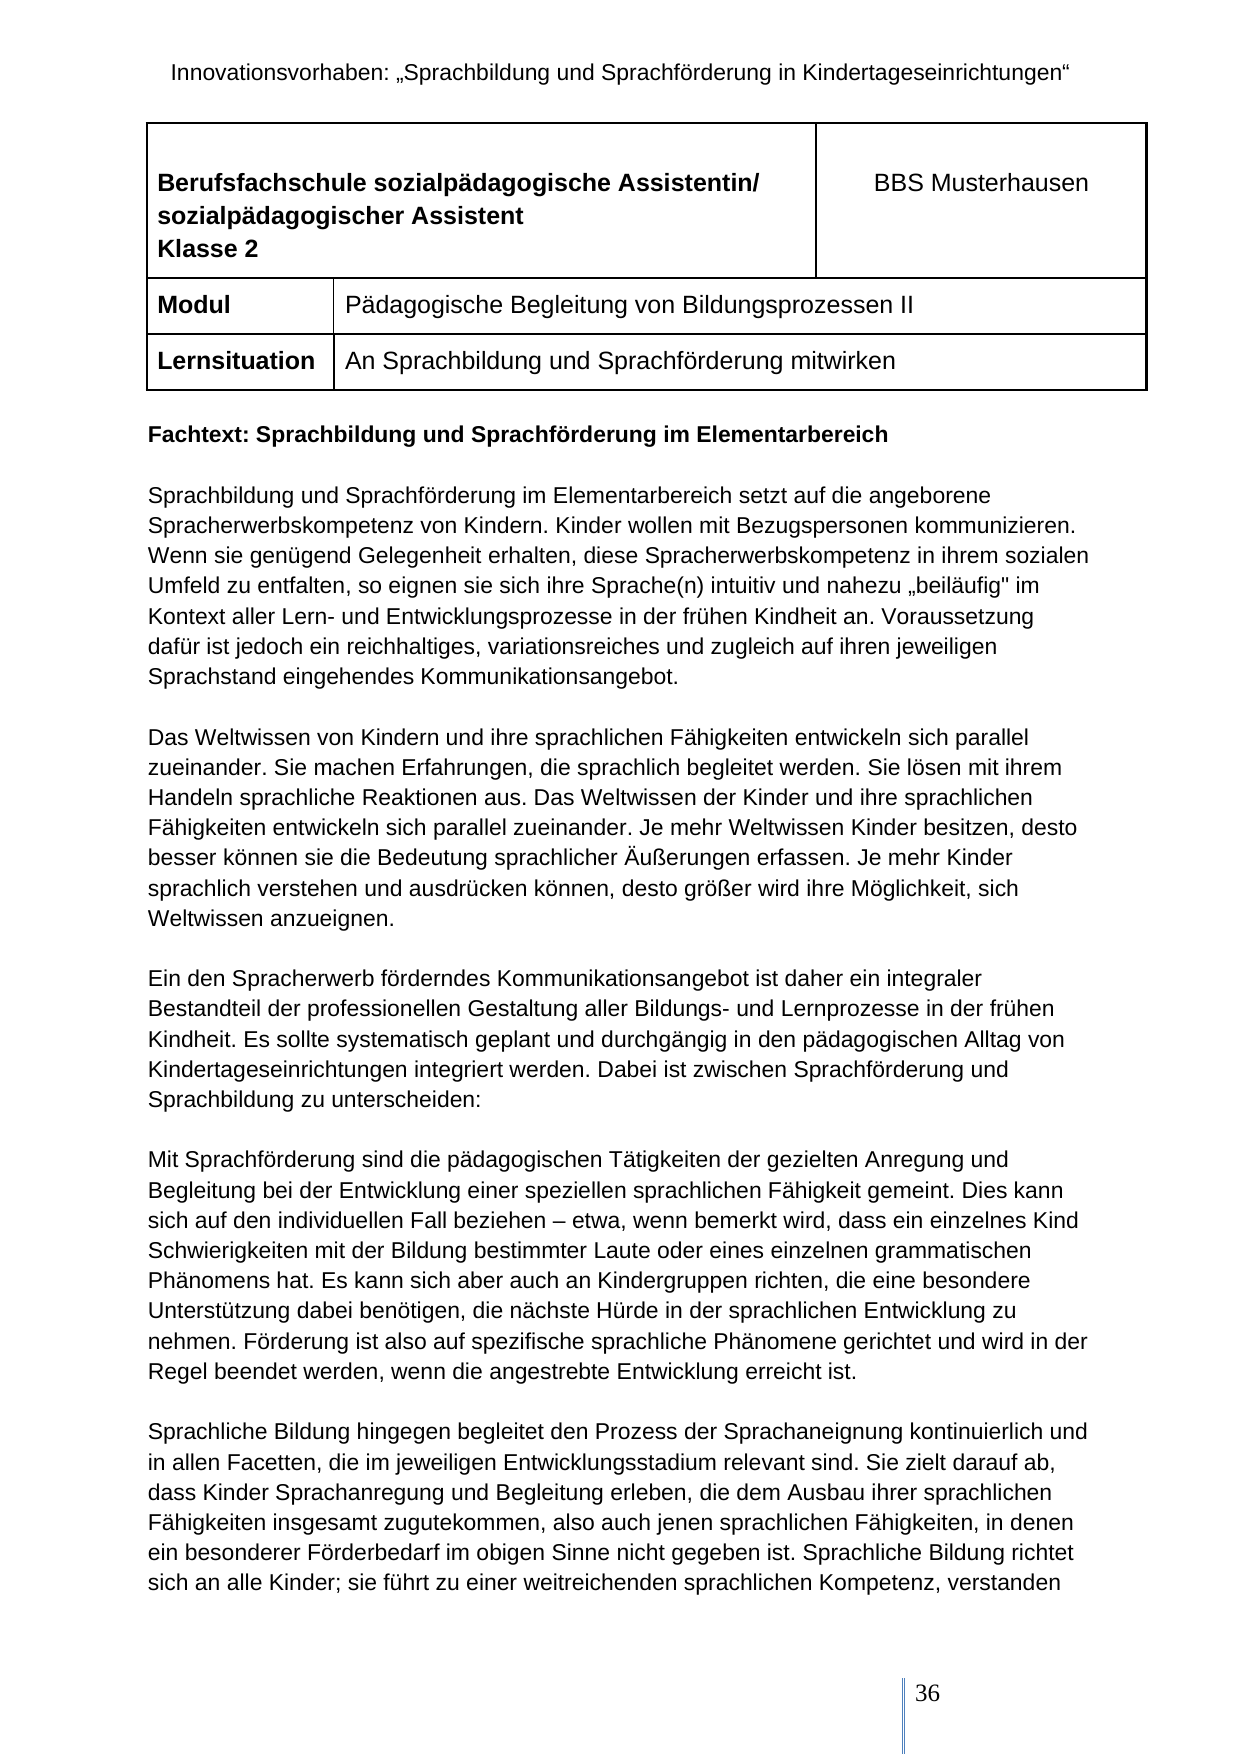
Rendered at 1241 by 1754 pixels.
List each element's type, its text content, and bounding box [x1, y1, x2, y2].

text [148, 1418, 1092, 1596]
table_header Berufsfachschule sozialpädagogische Assistentin/ sozialpädagogischer Assistent Klasse 2 [148, 124, 815, 277]
text Sprachbildung und Sprachförderung im Elementarbereich setzt auf die angeborene Spracherwerbskompetenz von Kindern. Kinder wollen mit Bezugspersonen kommunizieren. Wenn sie genügend Gelegenheit erhalten, diese Spracherwerbskompetenz in ihrem sozialen Umfeld zu entfalten, so eignen sie sich ihre Sprache(n) intuitiv und nahezu „beiläufig" im Kontext aller Lern- und Entwicklungsprozesse in der frühen Kindheit an. Voraussetzung dafür ist jedoch ein reichhaltiges, variationsreiches und zugleich auf ihren jeweiligen Sprachstand eingehendes Kommunikationsangebot. [148, 482, 1092, 689]
text Mit Sprachförderung sind die pädagogischen Tätigkeiten der gezielten Anregung und Begleitung bei der Entwicklung einer speziellen sprachlichen Fähigkeit gemeint. Dies kann sich auf den individuellen Fall beziehen – etwa, wenn bemerkt wird, dass ein einzelnes Kind Schwierigkeiten mit der Bildung bestimmter Laute oder eines einzelnen grammatischen Phänomens hat. Es kann sich aber auch an Kindergruppen richten, die eine besondere Unterstützung dabei benötigen, die nächste Hürde in der sprachlichen Entwicklung zu nehmen. Förderung ist also auf spezifische sprachliche Phänomene gerichtet und wird in der Regel beendet werden, wenn die angestrebte Entwicklung erreicht ist. [148, 1146, 1092, 1384]
text Fachtext: Sprachbildung und Sprachförderung im Elementarbereich [148, 391, 1092, 448]
table_cell Lernsituation [148, 335, 333, 389]
text Ein den Spracherwerb förderndes Kommunikationsangebot ist daher ein integraler Bestandteil der professionellen Gestaltung aller Bildungs- und Lernprozesse in der frühen Kindheit. Es sollte systematisch geplant und durchgängig in den pädagogischen Alltag von Kindertageseinrichtungen integriert werden. Dabei ist zwischen Sprachförderung und Sprachbildung zu unterscheiden: [148, 965, 1092, 1112]
table_header BBS Musterhausen [817, 124, 1145, 277]
table_cell Pädagogische Begleitung von Bildungsprozessen II [334, 279, 1145, 333]
text Das Weltwissen von Kindern und ihre sprachlichen Fähigkeiten entwickeln sich parallel zueinander. Sie machen Erfahrungen, die sprachlich begleitet werden. Sie lösen mit ihrem Handeln sprachliche Reaktionen aus. Das Weltwissen der Kinder und ihre sprachlichen Fähigkeiten entwickeln sich parallel zueinander. Je mehr Weltwissen Kinder besitzen, desto besser können sie die Bedeutung sprachlicher Äußerungen erfassen. Je mehr Kinder sprachlich verstehen und ausdrücken können, desto größer wird ihre Möglichkeit, sich Weltwissen anzueignen. [148, 723, 1092, 931]
table_cell An Sprachbildung und Sprachförderung mitwirken [335, 335, 1145, 389]
table_cell Modul [148, 279, 333, 333]
